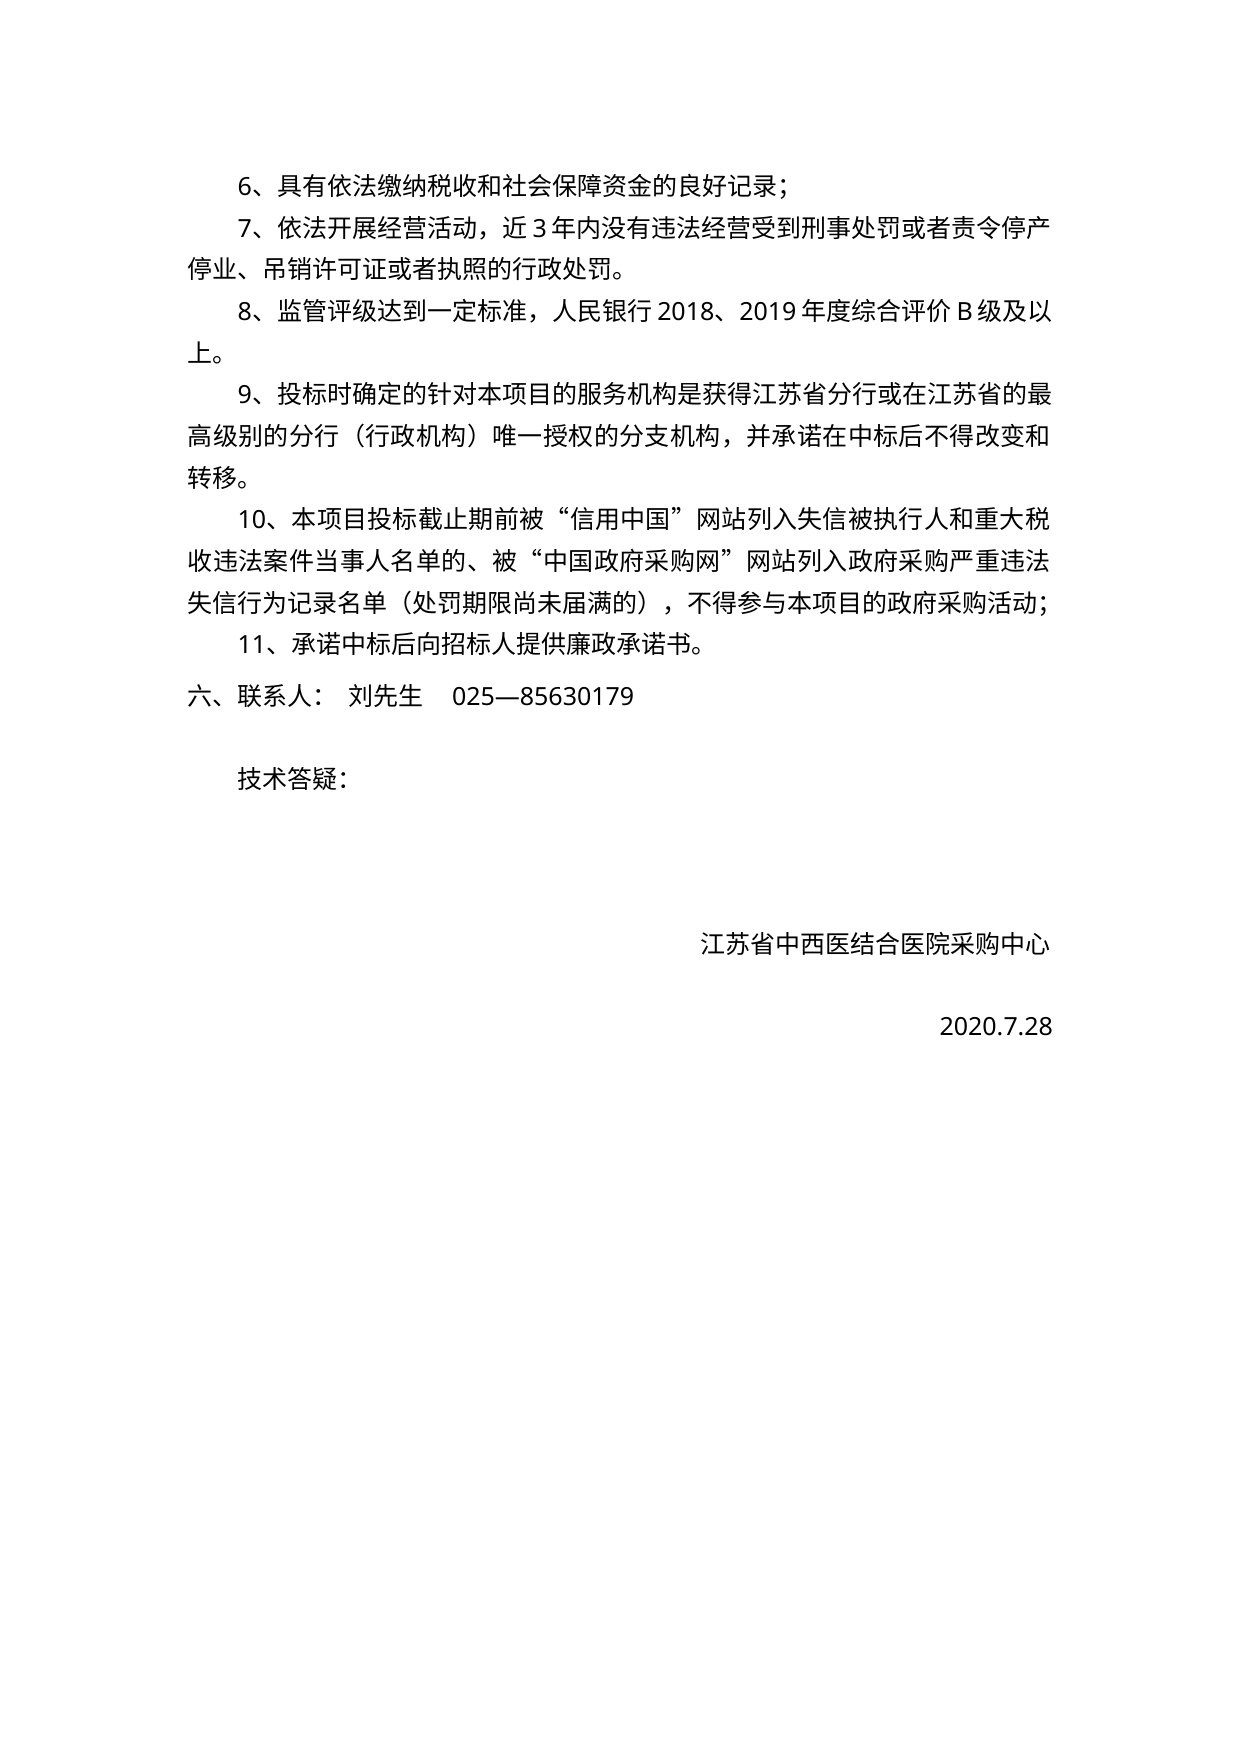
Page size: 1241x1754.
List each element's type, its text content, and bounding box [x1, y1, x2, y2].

text 10、本项目投标截止期前被“信用中国”网站列入失信被执行人和重大税收违法案件当事人名单的、被“中国政府采购网”网站列入政府采购严重违法失信行为记录名单（处罚期限尚未届满的），不得参与本项目的政府采购活动； [187, 495, 1053, 620]
text 8、监管评级达到一定标准，人民银行2018、2019年度综合评价B级及以上。 [187, 287, 1053, 370]
text 7、依法开展经营活动，近3年内没有违法经营受到刑事处罚或者责令停产停业、吊销许可证或者执照的行政处罚。 [187, 204, 1053, 287]
text 技术答疑： [187, 745, 1053, 810]
text 六、联系人： 刘先生 025—85630179 [187, 662, 1053, 727]
text 9、投标时确定的针对本项目的服务机构是获得江苏省分行或在江苏省的最高级别的分行（行政机构）唯一授权的分支机构，并承诺在中标后不得改变和转移。 [187, 370, 1053, 495]
text 江苏省中西医结合医院采购中心 [187, 910, 1053, 975]
text 2020.7.28 [187, 993, 1053, 1058]
text 11、承诺中标后向招标人提供廉政承诺书。 [187, 620, 1053, 662]
text 6、具有依法缴纳税收和社会保障资金的良好记录； [187, 162, 1053, 204]
